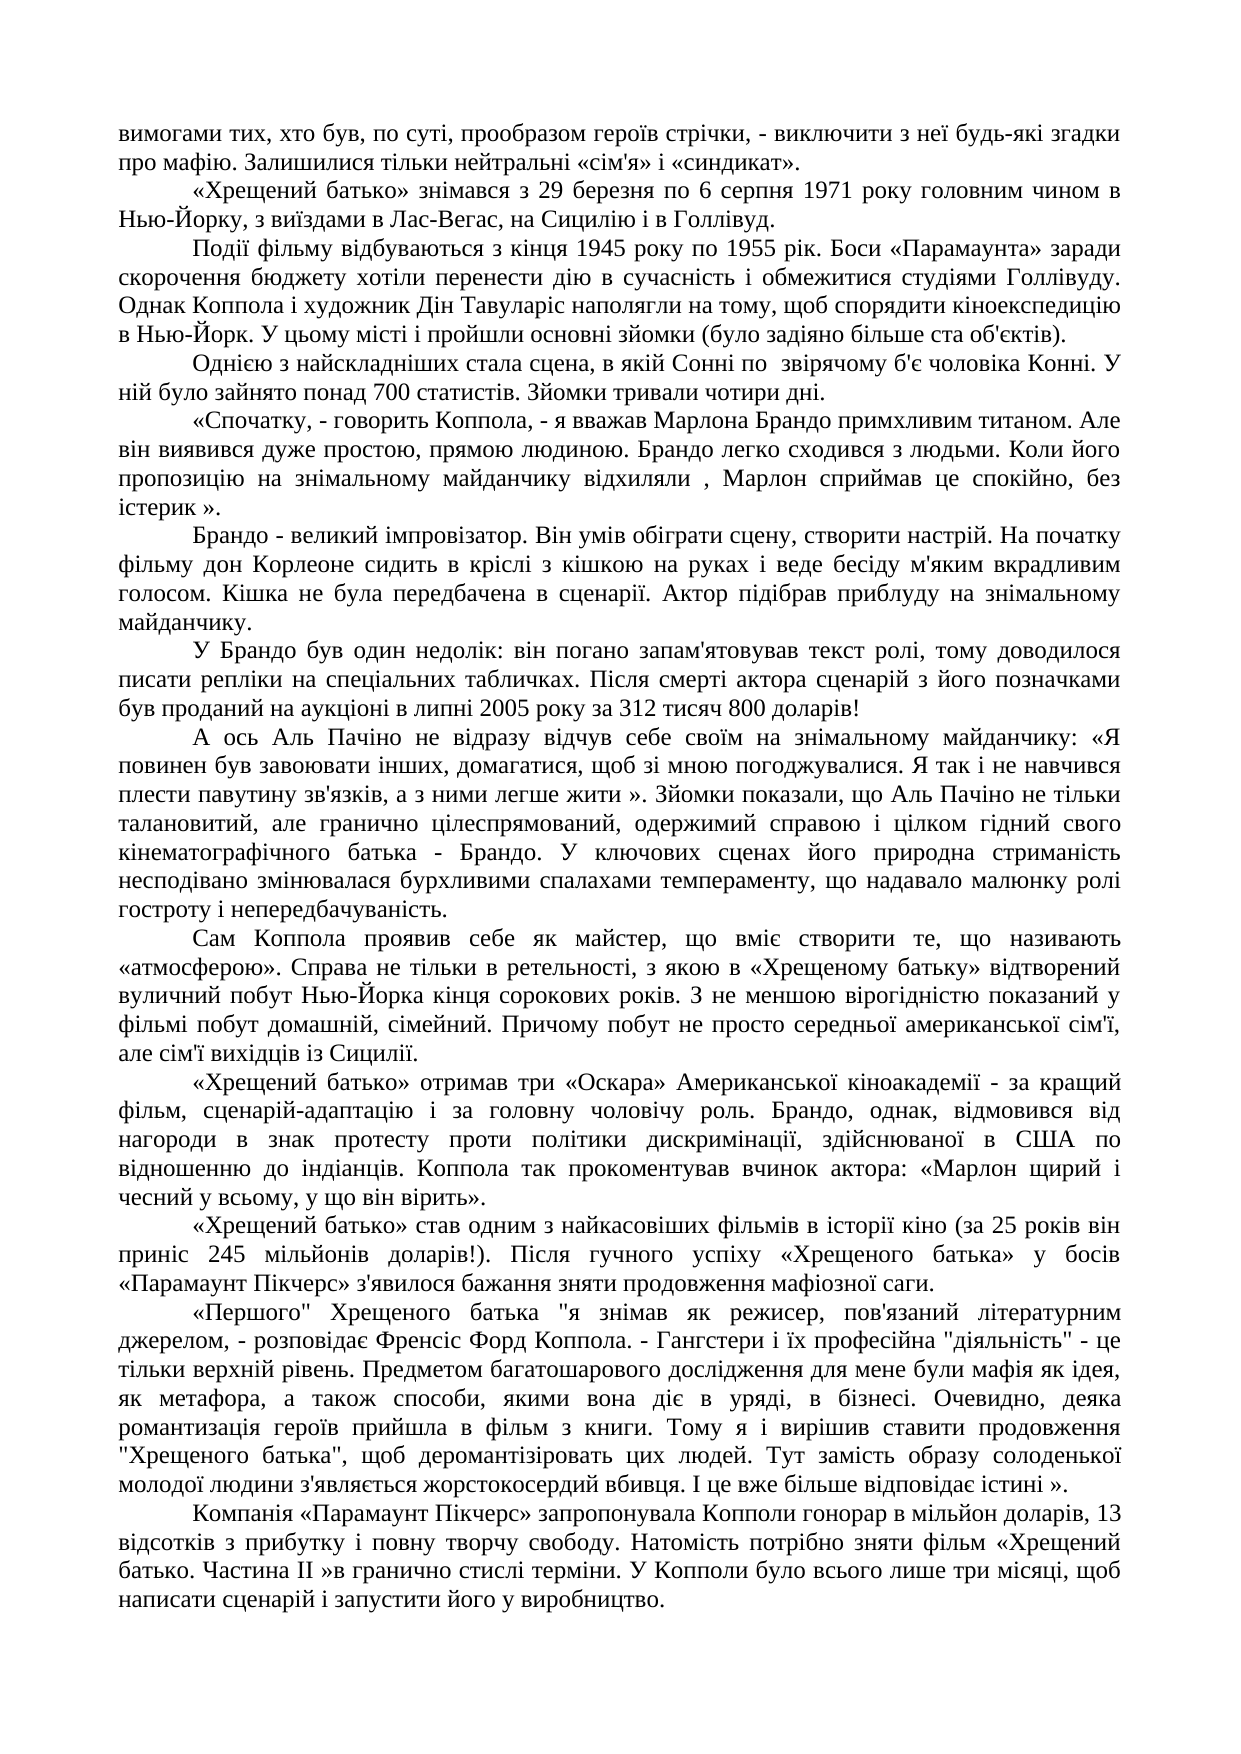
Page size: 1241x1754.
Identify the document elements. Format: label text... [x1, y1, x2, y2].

text А ось Аль Пачіно не відразу відчув себе своїм на знімальному майданчику: «Я повинен був завоювати інших, домагатися, щоб зі мною погоджувалися. Я так і не навчився плести павутину зв'язків, а з ними легше жити ». Зйомки показали, що Аль Пачіно не тільки талановитий, але гранично цілеспрямований, одержимий справою і цілком гідний свого кінематографічного батька - Брандо. У ключових сценах його природна стриманість несподівано змінювалася бурхливими спалахами темпераменту, що надавало малюнку ролі гостроту і непередбачуваність. [118, 722, 1122, 923]
text У Брандо був один недолік: він погано запам'ятовував текст ролі, тому доводилося писати репліки на спеціальних табличках. Після смерті актора сценарій з його позначками був проданий на аукціоні в липні 2005 року за 312 тисяч 800 доларів! [118, 636, 1122, 722]
text Брандо - великий імпровізатор. Він умів обіграти сцену, створити настрій. На початку фільму дон Корлеоне сидить в кріслі з кішкою на руках і веде бесіду м'яким вкрадливим голосом. Кішка не була передбачена в сценарії. Актор підібрав приблуду на знімальному майданчику. [118, 521, 1122, 636]
text «Першого" Хрещеного батька "я знімав як режисер, пов'язаний літературним джерелом, - розповідає Френсіс Форд Коппола. - Гангстери і їх професійна "діяльність" - це тільки верхній рівень. Предметом багатошарового дослідження для мене були мафія як ідея, як метафора, а також способи, якими вона діє в уряді, в бізнесі. Очевидно, деяка романтизація героїв прийшла в фільм з книги. Тому я і вирішив ставити продовження "Хрещеного батька", щоб деромантізіровать цих людей. Тут замість образу солоденької молодої людини з'являється жорстокосердий вбивця. І це вже більше відповідає істині ». [118, 1297, 1122, 1498]
text «Хрещений батько» отримав три «Оскара» Американської кіноакадемії - за кращий фільм, сценарій-адаптацію і за головну чоловічу роль. Брандо, однак, відмовився від нагороди в знак протесту проти політики дискримінації, здійснюваної в США по відношенню до індіанців. Коппола так прокоментував вчинок актора: «Марлон щирий і чесний у всьому, у що він вірить». [118, 1067, 1122, 1211]
text «Хрещений батько» став одним з найкасовіших фільмів в історії кіно (за 25 років він приніс 245 мільйонів доларів!). Після гучного успіху «Хрещеного батька» у босів «Парамаунт Пікчерс» з'явилося бажання зняти продовження мафіозної саги. [118, 1211, 1122, 1297]
text «Спочатку, - говорить Коппола, - я вважав Марлона Брандо примхливим титаном. Але він виявився дуже простою, прямою людиною. Брандо легко сходився з людьми. Коли його пропозицію на знімальному майданчику відхиляли , Марлон сприймав це спокійно, без істерик ». [118, 406, 1122, 521]
text Однією з найскладніших стала сцена, в якій Сонні по звірячому б'є чоловіка Конні. У ній було зайнято понад 700 статистів. Зйомки тривали чотири дні. [118, 348, 1122, 406]
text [118, 118, 1122, 176]
text «Хрещений батько» знімався з 29 березня по 6 серпня 1971 року головним чином в Нью-Йорку, з виїздами в Лас-Вегас, на Сицилію і в Голлівуд. [118, 176, 1122, 233]
text Компанія «Парамаунт Пікчерс» запропонувала Копполи гонорар в мільйон доларів, 13 відсотків з прибутку і повну творчу свободу. Натомість потрібно зняти фільм «Хрещений батько. Частина II »в гранично стислі терміни. У Копполи було всього лише три місяці, щоб написати сценарій і запустити його у виробництво. [118, 1498, 1122, 1613]
text Сам Коппола проявив себе як майстер, що вміє створити те, що називають «атмосферою». Справа не тільки в ретельності, з якою в «Хрещеному батьку» відтворений вуличний побут Нью-Йорка кінця сорокових років. З не меншою вірогідністю показаний у фільмі побут домашній, сімейний. Причому побут не просто середньої американської сім'ї, але сім'ї вихідців із Сицилії. [118, 923, 1122, 1067]
text Події фільму відбуваються з кінця 1945 року по 1955 рік. Боси «Парамаунта» заради скорочення бюджету хотіли перенести дію в сучасність і обмежитися студіями Голлівуду. Однак Коппола і художник Дін Тавуларіс наполягли на тому, щоб спорядити кіноекспедицію в Нью-Йорк. У цьому місті і пройшли основні зйомки (було задіяно більше ста об'єктів). [118, 233, 1122, 348]
